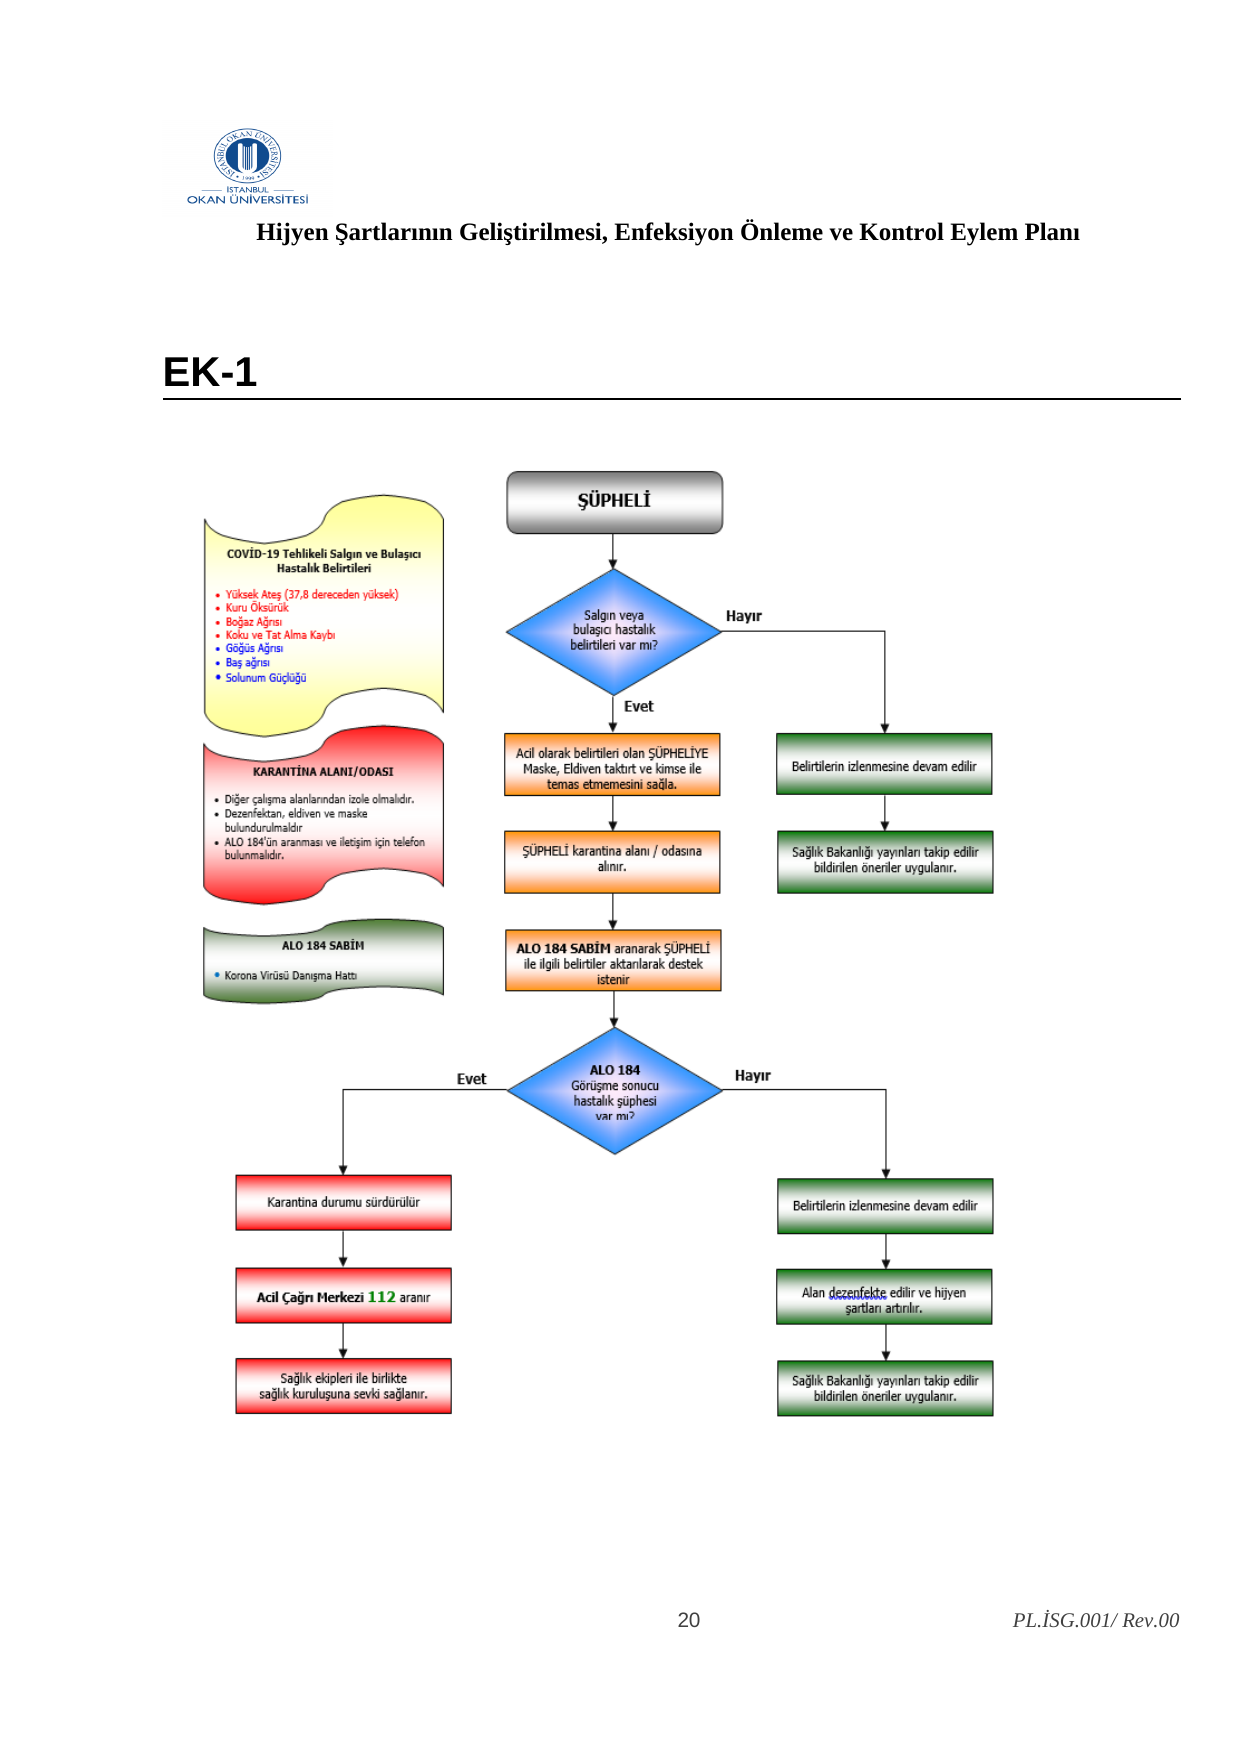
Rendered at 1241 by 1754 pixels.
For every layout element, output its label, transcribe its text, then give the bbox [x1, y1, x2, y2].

picture [162, 119, 333, 217]
text EK-1 [162, 348, 1181, 400]
picture [162, 464, 1017, 1451]
